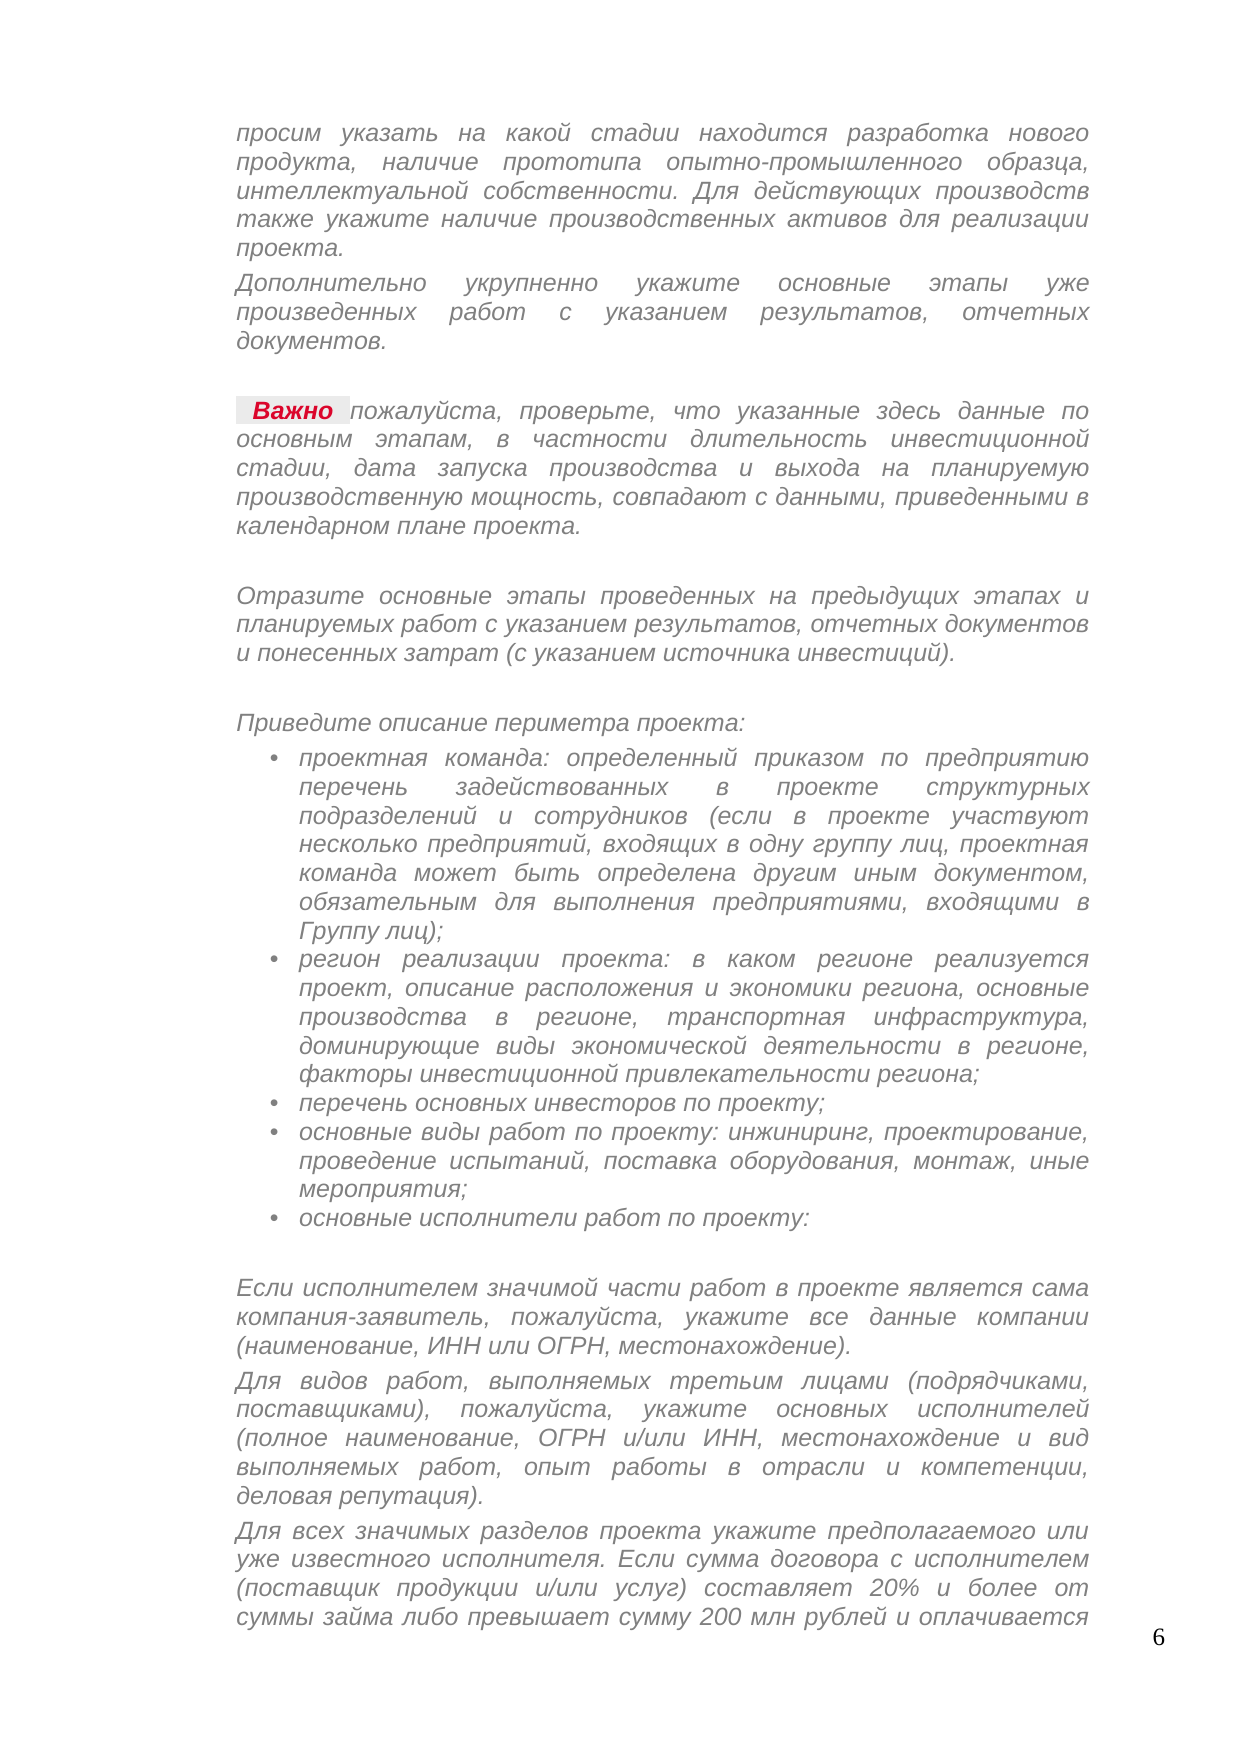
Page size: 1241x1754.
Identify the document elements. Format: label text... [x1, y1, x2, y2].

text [236, 118, 1093, 262]
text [236, 1516, 1093, 1631]
list основные виды работ по проекту: инжиниринг, проектирование, проведение испытаний, поставка оборудования, монтаж, иные мероприятия; [269, 1117, 1093, 1203]
text Отразите основные этапы проведенных на предыдущих этапах и планируемых работ с указанием результатов, отчетных документов и понесенных затрат (с указанием источника инвестиций). [236, 581, 1093, 667]
list основные исполнители работ по проекту: [269, 1203, 1093, 1232]
list перечень основных инвесторов по проекту; [269, 1088, 1093, 1117]
text Дополнительно укрупненно укажите основные этапы уже произведенных работ с указанием результатов, отчетных документов. [236, 268, 1093, 354]
text Приведите описание периметра проекта: [236, 708, 1093, 737]
text Важно пожалуйста, проверьте, что указанные здесь данные по основным этапам, в частности длительность инвестиционной стадии, дата запуска производства и выхода на планируемую производственную мощность, совпадают с данными, приведенными в календарном плане проекта. [236, 396, 1093, 539]
list регион реализации проекта: в каком регионе реализуется проект, описание расположения и экономики региона, основные производства в регионе, транспортная инфраструктура, доминирующие виды экономической деятельности в регионе, факторы инвестиционной привлекательности региона; [269, 944, 1093, 1088]
text Если исполнителем значимой части работ в проекте является сама компания-заявитель, пожалуйста, укажите все данные компании (наименование, ИНН или ОГРН, местонахождение). [236, 1273, 1093, 1359]
text Для видов работ, выполняемых третьим лицами (подрядчиками, поставщиками), пожалуйста, укажите основных исполнителей (полное наименование, ОГРН и/или ИНН, местонахождение и вид выполняемых работ, опыт работы в отрасли и компетенции, деловая репутация). [236, 1366, 1093, 1509]
list проектная команда: определенный приказом по предприятию перечень задействованных в проекте структурных подразделений и сотрудников (если в проекте участвуют несколько предприятий, входящих в одну группу лиц, проектная команда может быть определена другим иным документом, обязательным для выполнения предприятиями, входящими в Группу лиц); [269, 743, 1093, 944]
